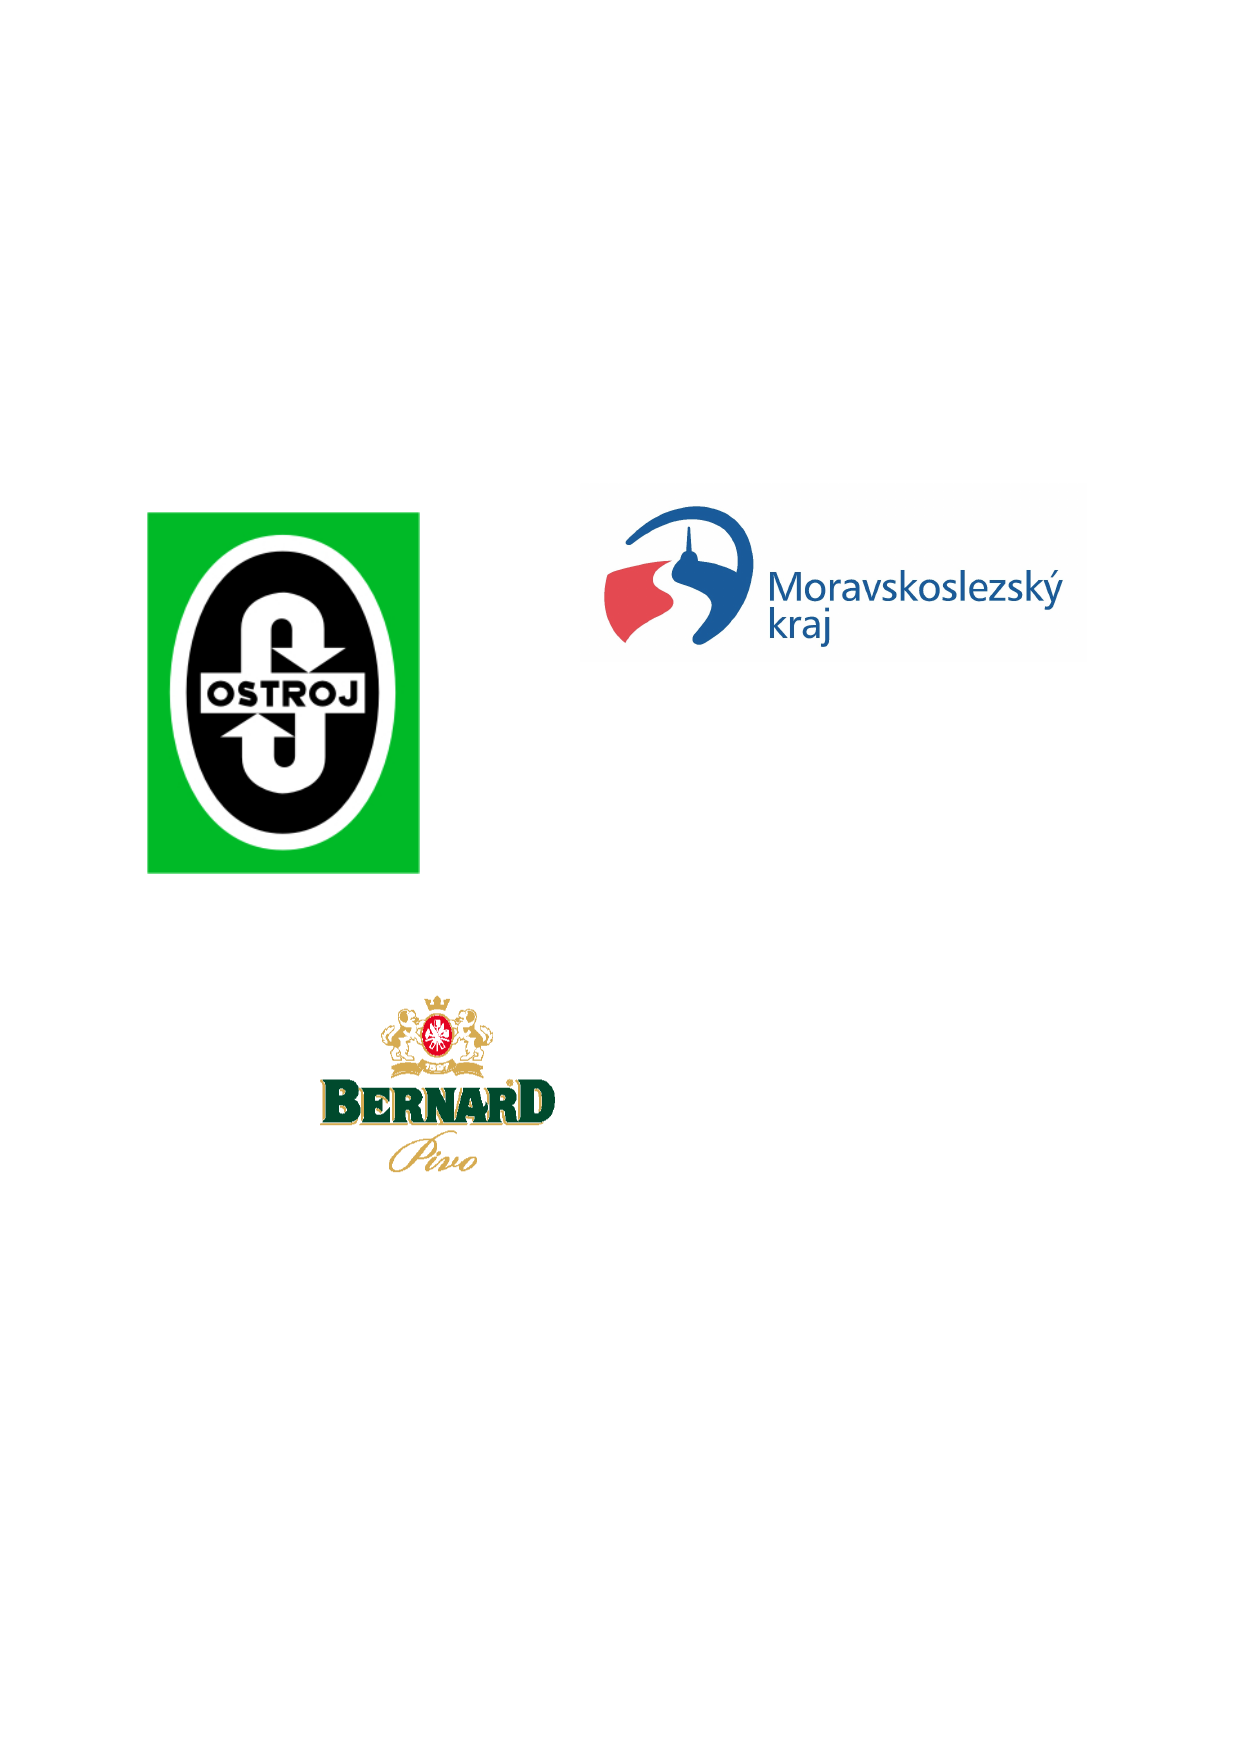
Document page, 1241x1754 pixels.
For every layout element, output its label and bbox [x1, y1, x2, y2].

picture [580, 483, 1087, 662]
picture [147, 512, 420, 874]
